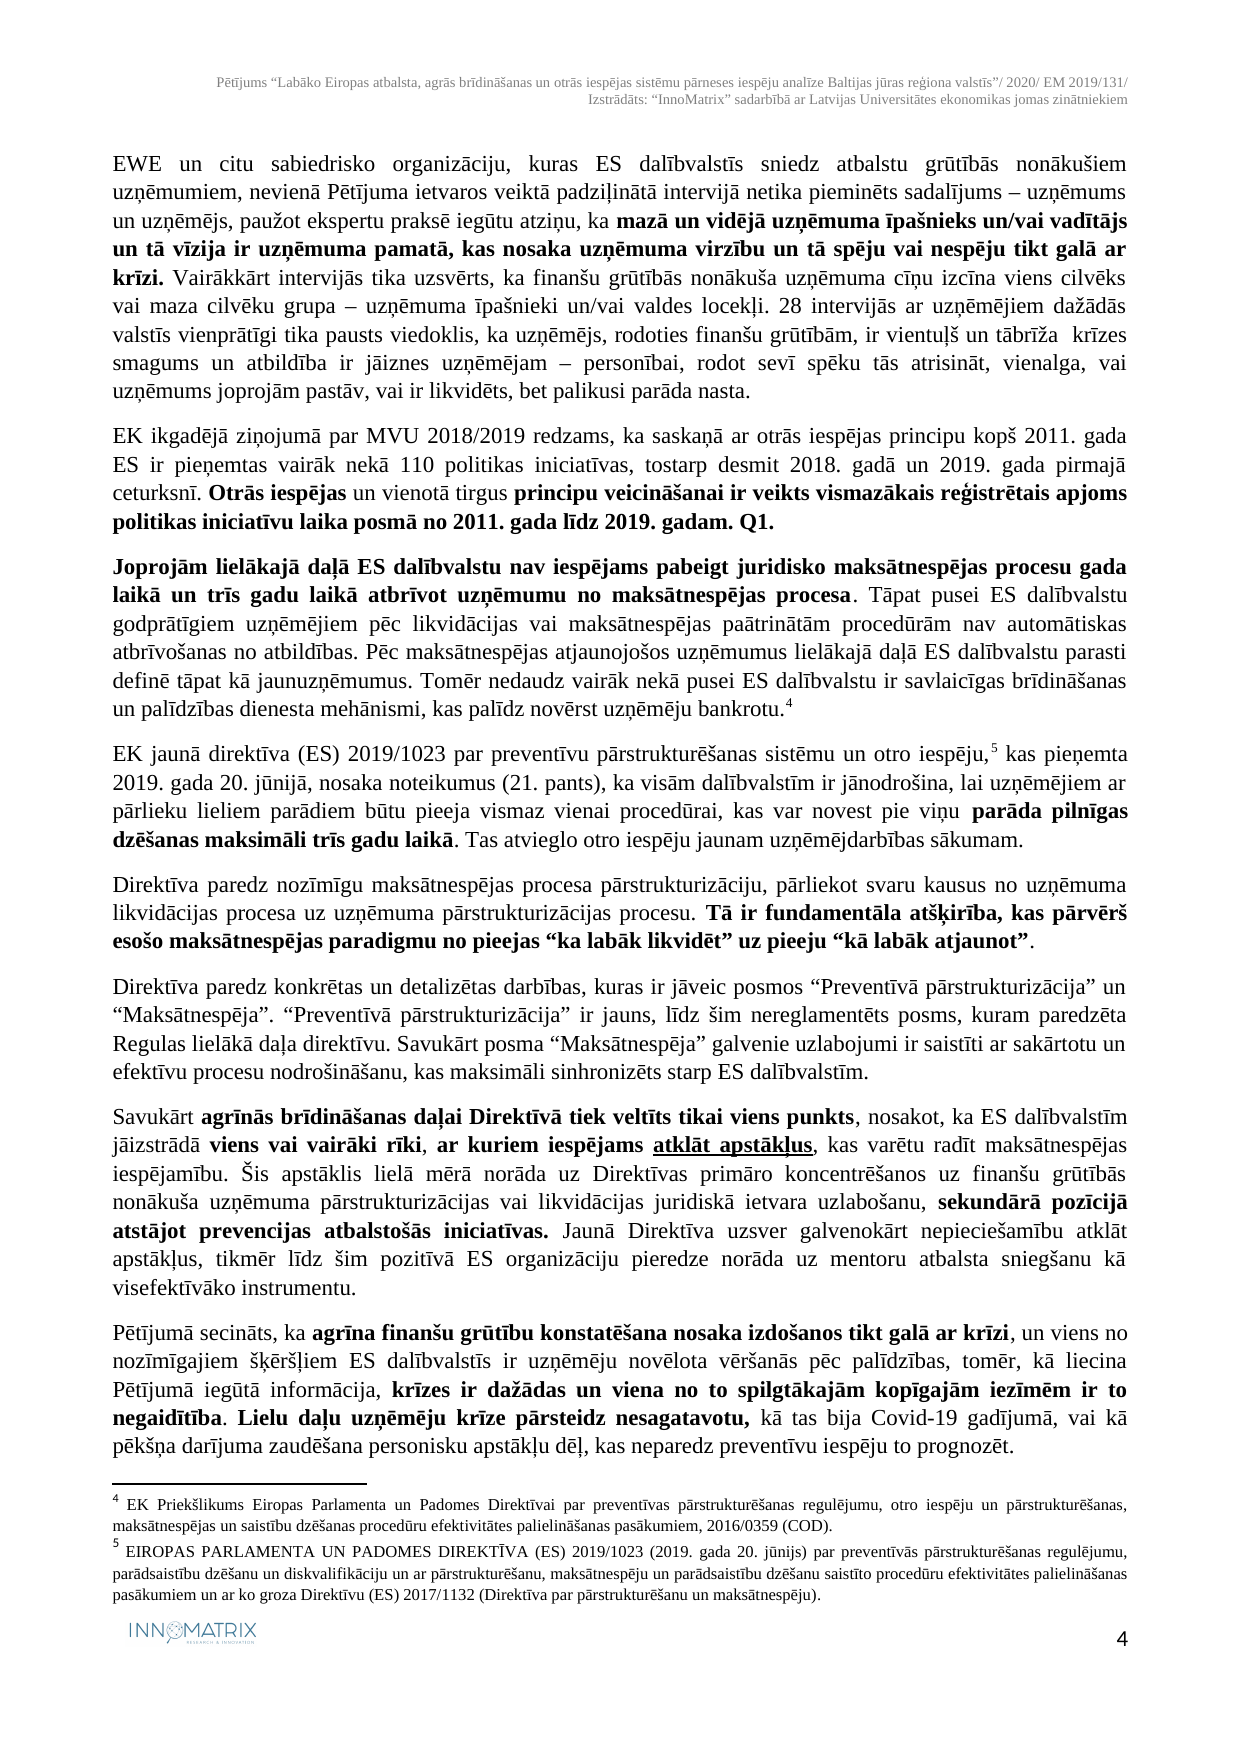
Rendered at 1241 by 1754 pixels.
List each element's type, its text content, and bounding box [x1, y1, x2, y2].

text Savukārt agrīnās brīdināšanas daļai Direktīvā tiek veltīts tikai viens punkts, nosakot, ka ES dalībvalstīm jāizstrādā viens vai vairāki rīki, ar kuriem iespējams atklāt apstākļus, kas varētu radīt maksātnespējas iespējamību. Šis apstāklis lielā mērā norāda uz Direktīvas primāro koncentrēšanos uz finanšu grūtībās nonākuša uzņēmuma pārstrukturizācijas vai likvidācijas juridiskā ietvara uzlabošanu, sekundārā pozīcijā atstājot prevencijas atbalstošās iniciatīvas. Jaunā Direktīva uzsver galvenokārt nepieciešamību atklāt apstākļus, tikmēr līdz šim pozitīvā ES organizāciju pieredze norāda uz mentoru atbalsta sniegšanu kā visefektīvāko instrumentu. [112, 1103, 1128, 1300]
text Joprojām lielākajā daļā ES dalībvalstu nav iespējams pabeigt juridisko maksātnespējas procesu gada laikā un trīs gadu laikā atbrīvot uzņēmumu no maksātnespējas procesa. Tāpat pusei ES dalībvalstu godprātīgiem uzņēmējiem pēc likvidācijas vai maksātnespējas paātrinātām procedūrām nav automātiskas atbrīvošanas no atbildības. Pēc maksātnespējas atjaunojošos uzņēmumus lielākajā daļā ES dalībvalstu parasti definē tāpat kā jaunuzņēmumus. Tomēr nedaudz vairāk nekā pusei ES dalībvalstu ir savlaicīgas brīdināšanas un palīdzības dienesta mehānismi, kas palīdz novērst uzņēmēju bankrotu. [112, 553, 1128, 722]
picture [125, 1620, 258, 1647]
text Pētījumā secināts, ka agrīna finanšu grūtību konstatēšana nosaka izdošanos tikt galā ar krīzi, un viens no nozīmīgajiem šķēršļiem ES dalībvalstīs ir uzņēmēju novēlota vēršanās pēc palīdzības, tomēr, kā liecina Pētījumā iegūtā informācija, krīzes ir dažādas un viena no to spilgtākajām kopīgajām iezīmēm ir to negaidītība. Lielu daļu uzņēmēju krīze pārsteidz nesagatavotu, kā tas bija Covid-19 gadījumā, vai kā pēkšņa darījuma zaudēšana personisku apstākļu dēļ, kas neparedz preventīvu iespēju to prognozēt. [112, 1319, 1128, 1459]
text EK jaunā direktīva (ES) 2019/1023 par preventīvu pārstrukturēšanas sistēmu un otro iespēju, kas pieņemta 2019. gada 20. jūnijā, nosaka noteikumus (21. pants), ka visām dalībvalstīm ir jānodrošina, lai uzņēmējiem ar pārlieku lieliem parādiem būtu pieeja vismaz vienai procedūrai, kas var novest pie viņu parāda pilnīgas dzēšanas maksimāli trīs gadu laikā. Tas atvieglo otro iespēju jaunam uzņēmējdarbības sākumam. [112, 740, 1128, 852]
text Direktīva paredz konkrētas un detalizētas darbības, kuras ir jāveic posmos “Preventīvā pārstrukturizācija” un “Maksātnespēja”. “Preventīvā pārstrukturizācija” ir jauns, līdz šim nereglamentēts posms, kuram paredzēta Regulas lielākā daļa direktīvu. Savukārt posma “Maksātnespēja” galvenie uzlabojumi ir saistīti ar sakārtotu un efektīvu procesu nodrošināšanu, kas maksimāli sinhronizēts starp ES dalībvalstīm. [112, 973, 1128, 1084]
text EK ikgadējā ziņojumā par MVU 2018/2019 redzams, ka saskaņā ar otrās iespējas principu kopš 2011. gada ES ir pieņemtas vairāk nekā 110 politikas iniciatīvas, tostarp desmit 2018. gadā un 2019. gada pirmajā ceturksnī. Otrās iespējas un vienotā tirgus principu veicināšanai ir veikts vismazākais reģistrētais apjoms politikas iniciatīvu laika posmā no 2011. gada līdz 2019. gadam. Q1. [112, 423, 1128, 534]
text EWE un citu sabiedrisko organizāciju, kuras ES dalībvalstīs sniedz atbalstu grūtībās nonākušiem uzņēmumiem, nevienā Pētījuma ietvaros veiktā padziļinātā intervijā netika pieminēts sadalījums – uzņēmums un uzņēmējs, paužot ekspertu praksē iegūtu atziņu, ka mazā un vidējā uzņēmuma īpašnieks un/vai vadītājs un tā vīzija ir uzņēmuma pamatā, kas nosaka uzņēmuma virzību un tā spēju vai nespēju tikt galā ar krīzi. Vairākkārt intervijās tika uzsvērts, ka finanšu grūtībās nonākuša uzņēmuma cīņu izcīna viens cilvēks vai maza cilvēku grupa – uzņēmuma īpašnieki un/vai valdes locekļi. 28 intervijās ar uzņēmējiem dažādās valstīs vienprātīgi tika pausts viedoklis, ka uzņēmējs, rodoties finanšu grūtībām, ir vientuļš un tābrīža krīzes smagums un atbildība ir jāiznes uzņēmējam – personībai, rodot sevī spēku tās atrisināt, vienalga, vai uzņēmums joprojām pastāv, vai ir likvidēts, bet palikusi parāda nasta. [112, 150, 1128, 404]
text Direktīva paredz nozīmīgu maksātnespējas procesa pārstrukturizāciju, pārliekot svaru kausus no uzņēmuma likvidācijas procesa uz uzņēmuma pārstrukturizācijas procesu. Tā ir fundamentāla atšķirība, kas pārvērš esošo maksātnespējas paradigmu no pieejas “ka labāk likvidēt” uz pieeju “kā labāk atjaunot”. [112, 871, 1128, 954]
